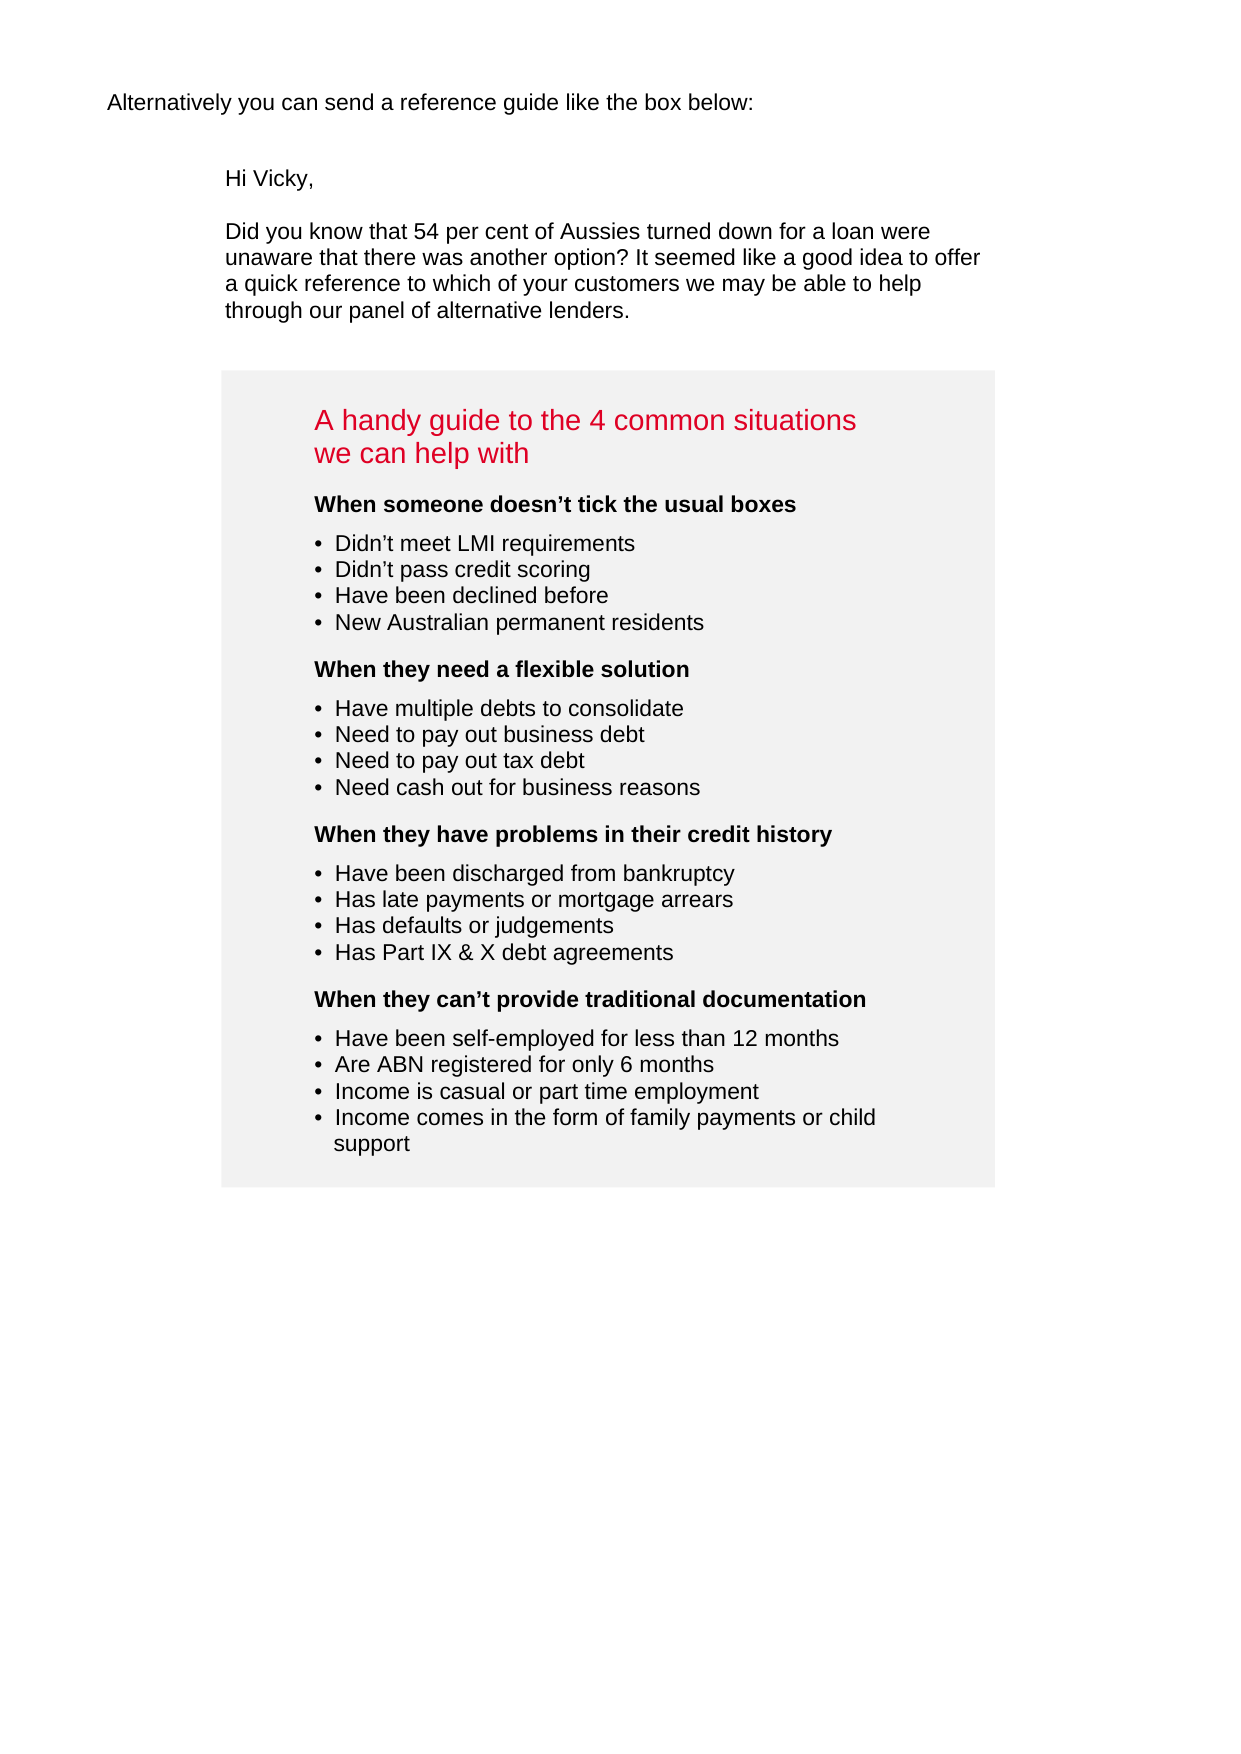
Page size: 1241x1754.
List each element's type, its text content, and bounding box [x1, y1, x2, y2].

table_header Alternatively you can send a reference guide like the box below: Hi Vicky, Did you know that 54 per cent of Aussies turned down for a loan were unaware that there was another option? It seemed like a good idea to offer a quick reference to which of your customers we may be able to help through our panel of alternative lenders. [107, 89, 1110, 1265]
